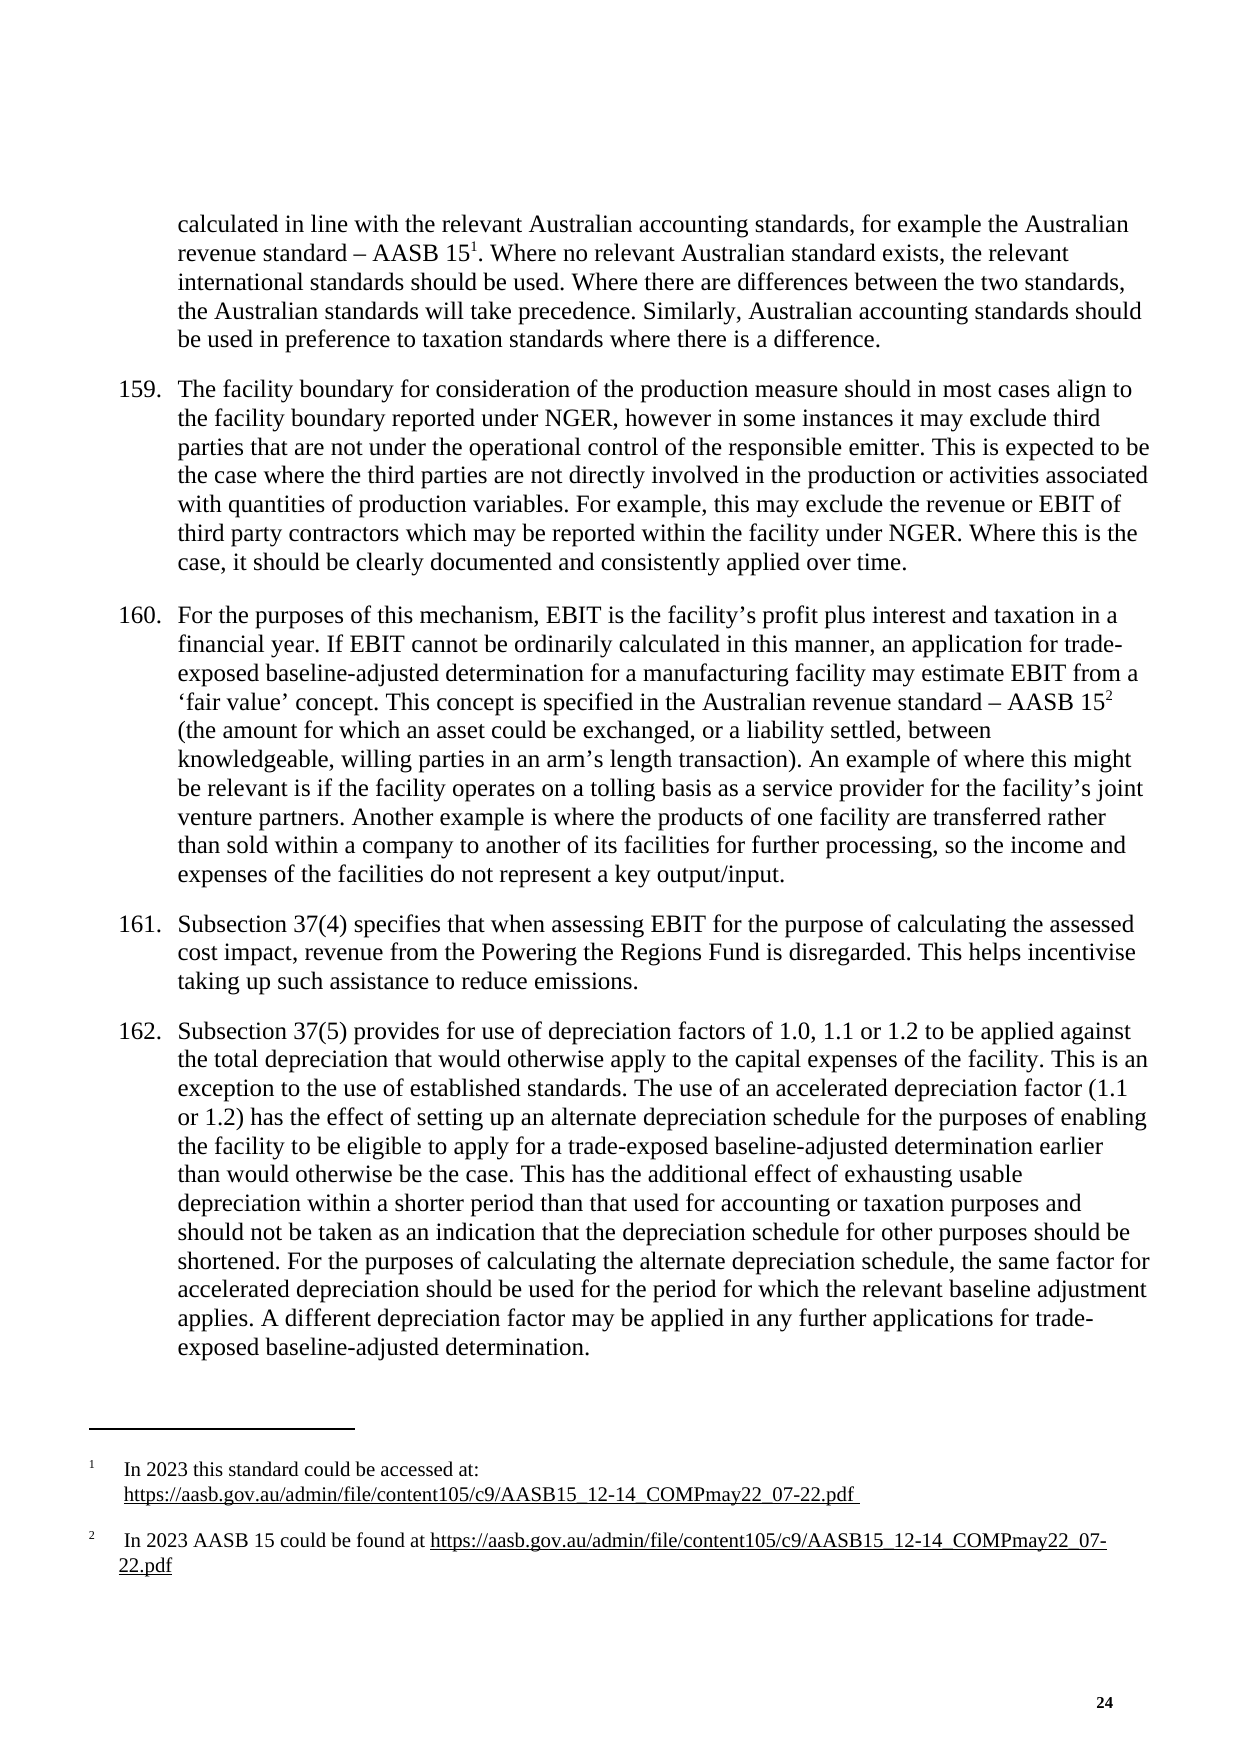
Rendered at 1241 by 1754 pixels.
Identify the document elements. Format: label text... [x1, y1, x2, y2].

list The facility boundary for consideration of the production measure should in most cases align to the facility boundary reported under NGER, however in some instances it may exclude third parties that are not under the operational control of the responsible emitter. This is expected to be the case where the third parties are not directly involved in the production or activities associated with quantities of production variables. For example, this may exclude the revenue or EBIT of third party contractors which may be reported within the facility under NGER. Where this is the case, it should be clearly documented and consistently applied over time. [118, 374, 1152, 575]
list Subsection 37(5) provides for use of depreciation factors of 1.0, 1.1 or 1.2 to be applied against the total depreciation that would otherwise apply to the capital expenses of the facility. This is an exception to the use of established standards. The use of an accelerated depreciation factor (1.1 or 1.2) has the effect of setting up an alternate depreciation schedule for the purposes of enabling the facility to be eligible to apply for a trade-exposed baseline-adjusted determination earlier than would otherwise be the case. This has the additional effect of exhausting usable depreciation within a shorter period than that used for accounting or taxation purposes and should not be taken as an indication that the depreciation schedule for other purposes should be shortened. For the purposes of calculating the alternate depreciation schedule, the same factor for accelerated depreciation should be used for the period for which the relevant baseline adjustment applies. A different depreciation factor may be applied in any further applications for trade-exposed baseline-adjusted determination. [118, 1016, 1152, 1361]
list Subsection 37(4) specifies that when assessing EBIT for the purpose of calculating the assessed cost impact, revenue from the Powering the Regions Fund is disregarded. This helps incentivise taking up such assistance to reduce emissions. [118, 909, 1152, 995]
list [118, 209, 1152, 353]
list For the purposes of this mechanism, EBIT is the facility’s profit plus interest and taxation in a financial year. If EBIT cannot be ordinarily calculated in this manner, an application for trade-exposed baseline-adjusted determination for a manufacturing facility may estimate EBIT from a ‘fair value’ concept. This concept is specified in the Australian revenue standard – AASB 15 (the amount for which an asset could be exchanged, or a liability settled, between knowledgeable, willing parties in an arm’s length transaction). An example of where this might be relevant is if the facility operates on a tolling basis as a service provider for the facility’s joint venture partners. Another example is where the products of one facility are transferred rather than sold within a company to another of its facilities for further processing, so the income and expenses of the facilities do not represent a key output/input. [118, 600, 1152, 888]
